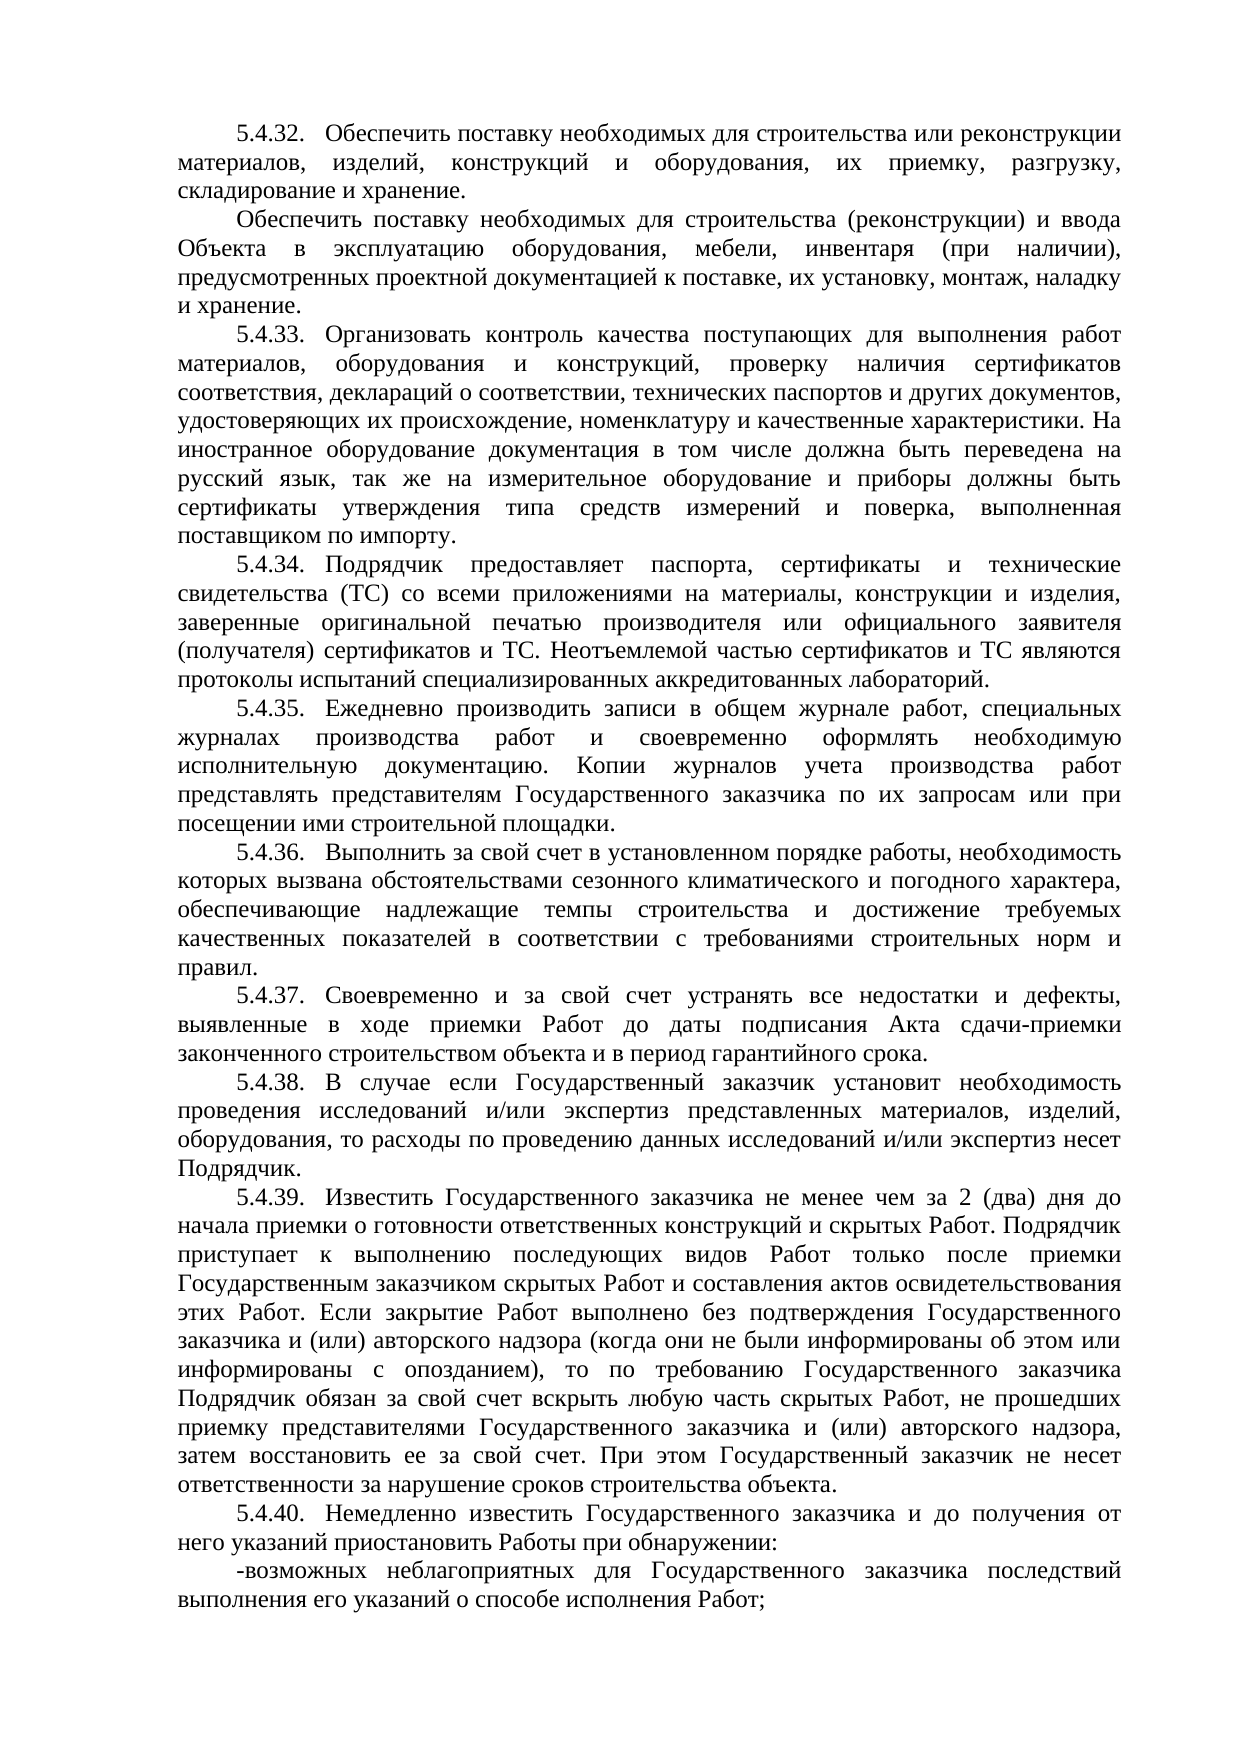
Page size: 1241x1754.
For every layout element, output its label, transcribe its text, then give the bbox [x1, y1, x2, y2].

list Известить Государственного заказчика не менее чем за 2 (два) дня до начала приемки о готовности ответственных конструкций и скрытых Работ. Подрядчик приступает к выполнению последующих видов Работ только после приемки Государственным заказчиком скрытых Работ и составления актов освидетельствования этих Работ. Если закрытие Работ выполнено без подтверждения Государственного заказчика и (или) авторского надзора (когда они не были информированы об этом или информированы с опозданием), то по требованию Государственного заказчика Подрядчик обязан за свой счет вскрыть любую часть скрытых Работ, не прошедших приемку представителями Государственного заказчика и (или) авторского надзора, затем восстановить ее за свой счет. При этом Государственный заказчик не несет ответственности за нарушение сроков строительства объекта. [177, 1182, 1122, 1498]
list Обеспечить поставку необходимых для строительства (реконструкции) и ввода Объекта в эксплуатацию оборудования, мебели, инвентаря (при наличии), предусмотренных проектной документацией к поставке, их установку, монтаж, наладку и хранение. [177, 204, 1122, 319]
list Организовать контроль качества поступающих для выполнения работ материалов, оборудования и конструкций, проверку наличия сертификатов соответствия, деклараций о соответствии, технических паспортов и других документов, удостоверяющих их происхождение, номенклатуру и качественные характеристики. На иностранное оборудование документация в том числе должна быть переведена на русский язык, так же на измерительное оборудование и приборы должны быть сертификаты утверждения типа средств измерений и поверка, выполненная поставщиком по импорту. [177, 319, 1122, 549]
list Выполнить за свой счет в установленном порядке работы, необходимость которых вызвана обстоятельствами сезонного климатического и погодного характера, обеспечивающие надлежащие темпы строительства и достижение требуемых качественных показателей в соответствии с требованиями строительных норм и правил. [177, 837, 1122, 981]
list В случае если Государственный заказчик установит необходимость проведения исследований и/или экспертиз представленных материалов, изделий, оборудования, то расходы по проведению данных исследований и/или экспертиз несет Подрядчик. [177, 1067, 1122, 1182]
list Обеспечить поставку необходимых для строительства или реконструкции материалов, изделий, конструкций и оборудования, их приемку, разгрузку, складирование и хранение. [177, 118, 1122, 204]
text -возможных неблагоприятных для Государственного заказчика последствий выполнения его указаний о способе исполнения Работ; [177, 1556, 1122, 1613]
list Немедленно известить Государственного заказчика и до получения от него указаний приостановить Работы при обнаружении: [177, 1498, 1122, 1556]
list Своевременно и за свой счет устранять все недостатки и дефекты, выявленные в ходе приемки Работ до даты подписания Акта сдачи-приемки законченного строительством объекта и в период гарантийного срока. [177, 981, 1122, 1067]
list Ежедневно производить записи в общем журнале работ, специальных журналах производства работ и своевременно оформлять необходимую исполнительную документацию. Копии журналов учета производства работ представлять представителям Государственного заказчика по их запросам или при посещении ими строительной площадки. [177, 693, 1122, 837]
list Подрядчик предоставляет паспорта, сертификаты и технические свидетельства (ТС) со всеми приложениями на материалы, конструкции и изделия, заверенные оригинальной печатью производителя или официального заявителя (получателя) сертификатов и ТС. Неотъемлемой частью сертификатов и ТС являются протоколы испытаний специализированных аккредитованных лабораторий. [177, 549, 1122, 693]
